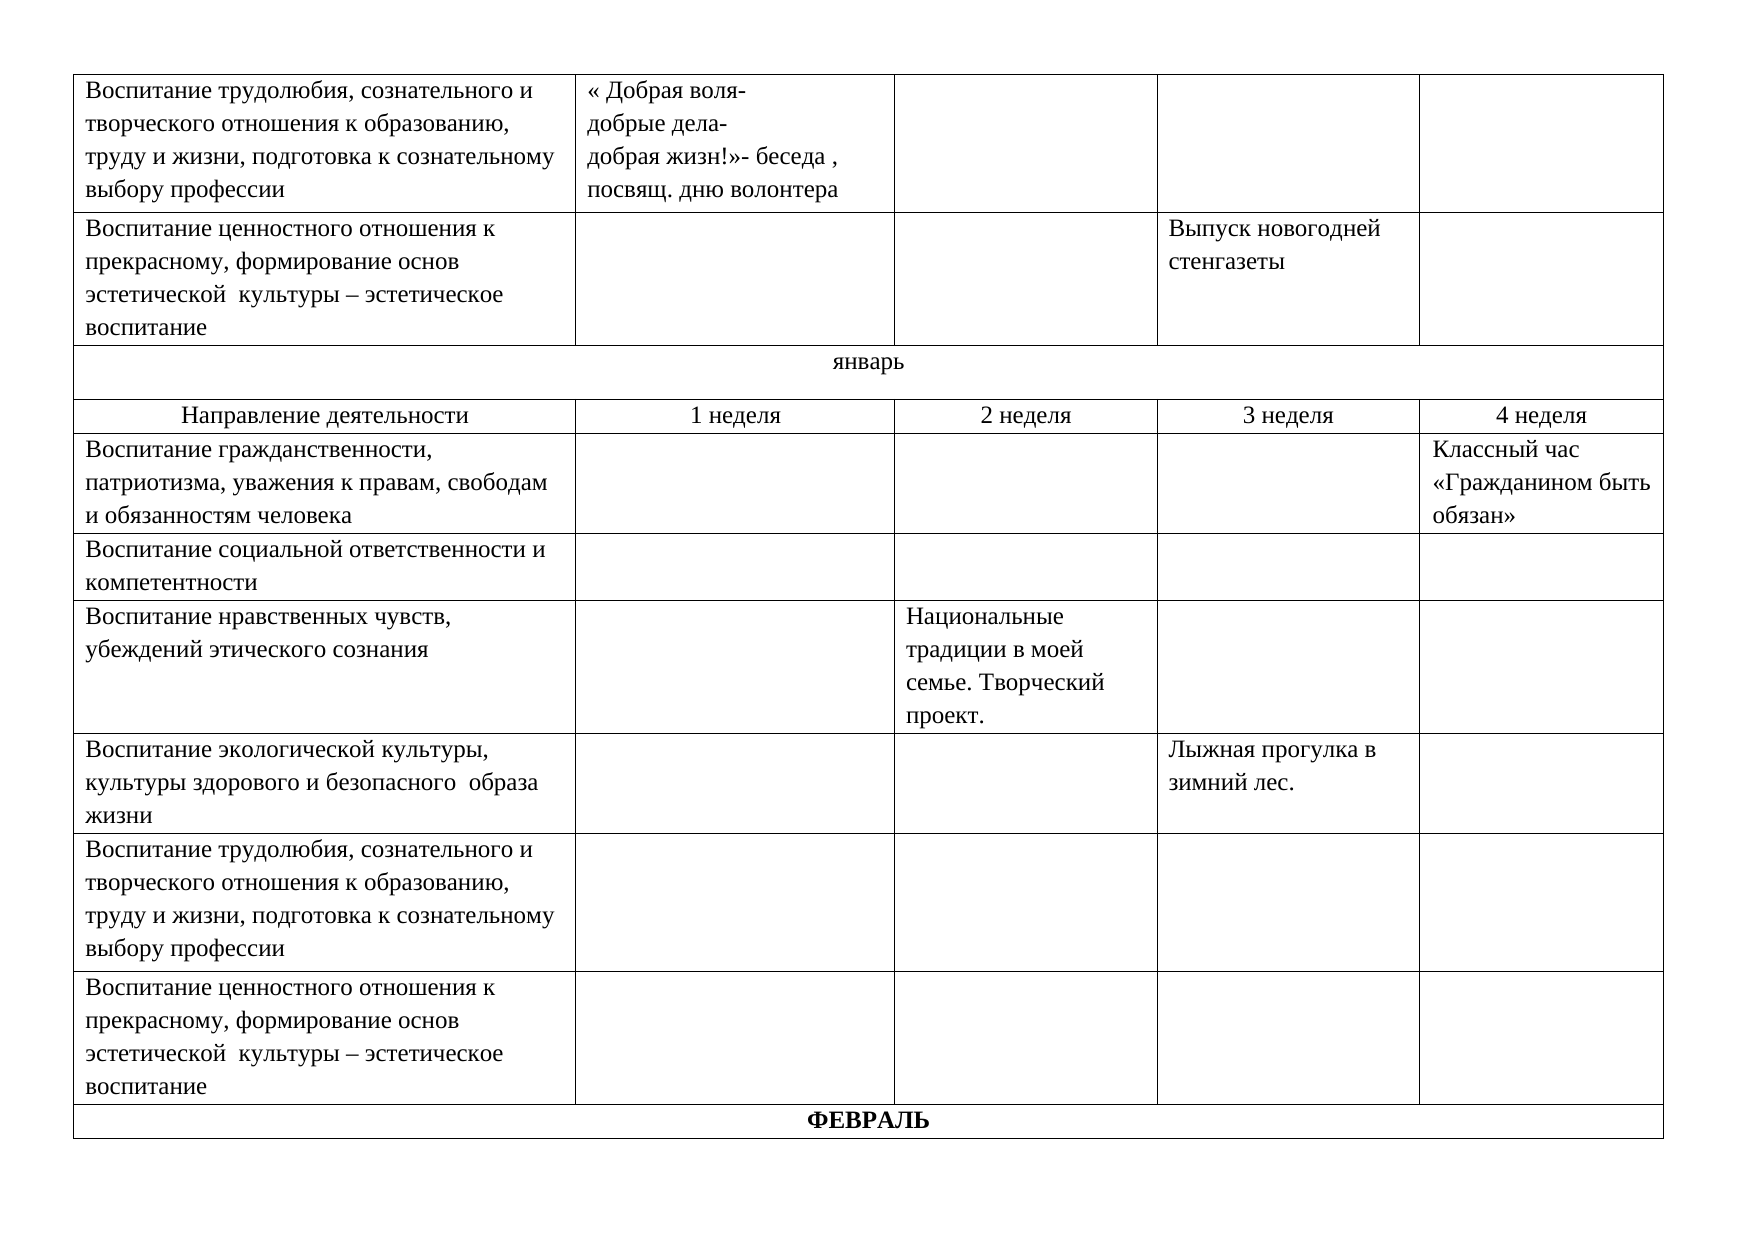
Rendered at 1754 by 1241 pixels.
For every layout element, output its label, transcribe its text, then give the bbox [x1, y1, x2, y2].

table_cell [895, 75, 1157, 212]
table_cell Воспитание ценностного отношения к прекрасному, формирование основ эстетической культуры – эстетическое воспитание [74, 213, 575, 345]
table_cell [895, 534, 1157, 600]
table_cell [576, 601, 894, 733]
table_cell [895, 734, 1157, 833]
table_cell Воспитание ценностного отношения к прекрасному, формирование основ эстетической культуры – эстетическое воспитание [74, 972, 575, 1104]
table_cell [576, 534, 894, 600]
table_cell Воспитание социальной ответственности и компетентности [74, 534, 575, 600]
table_cell [576, 434, 894, 533]
table_cell [895, 834, 1157, 971]
table_cell Воспитание гражданственности, патриотизма, уважения к правам, свободам и обязанностям человека [74, 434, 575, 533]
table_cell Воспитание экологической культуры, культуры здорового и безопасного образа жизни [74, 734, 575, 833]
table_cell [1420, 734, 1663, 833]
table_cell [1158, 534, 1419, 600]
table_cell Воспитание трудолюбия, сознательного и творческого отношения к образованию, труду и жизни, подготовка к сознательному выбору профессии [74, 834, 575, 971]
table_cell [895, 972, 1157, 1104]
table_cell Воспитание трудолюбия, сознательного и творческого отношения к образованию, труду и жизни, подготовка к сознательному выбору профессии [74, 75, 575, 212]
table_cell 4 неделя [1420, 400, 1663, 433]
table_cell 2 неделя [895, 400, 1157, 433]
table_cell [1158, 972, 1419, 1104]
table_cell Воспитание нравственных чувств, убеждений этического сознания [74, 601, 575, 733]
table_cell [576, 972, 894, 1104]
table_cell [1420, 75, 1663, 212]
table_cell « Добрая воля- добрые дела- добрая жизн!»- беседа , посвящ. дню волонтера [576, 75, 894, 212]
table_cell [895, 213, 1157, 345]
table_cell [1420, 213, 1663, 345]
table_cell Национальные традиции в моей семье. Творческий проект. [895, 601, 1157, 733]
table_cell 3 неделя [1158, 400, 1419, 433]
table_cell [1420, 601, 1663, 733]
table_cell ФЕВРАЛЬ [74, 1105, 1663, 1138]
table_cell [576, 213, 894, 345]
table_cell [1420, 972, 1663, 1104]
table_cell [576, 734, 894, 833]
table_cell [1158, 834, 1419, 971]
table_cell [895, 434, 1157, 533]
table_cell [1420, 834, 1663, 971]
table_cell Направление деятельности [74, 400, 575, 433]
table_cell [1158, 434, 1419, 533]
table_cell Выпуск новогодней стенгазеты [1158, 213, 1419, 345]
table_cell Лыжная прогулка в зимний лес. [1158, 734, 1419, 833]
table_cell [1158, 75, 1419, 212]
table_cell 1 неделя [576, 400, 894, 433]
table_cell январь [74, 346, 1663, 399]
table_cell [1420, 534, 1663, 600]
table_cell Классный час «Гражданином быть обязан» [1420, 434, 1663, 533]
table_cell [576, 834, 894, 971]
table_cell [1158, 601, 1419, 733]
